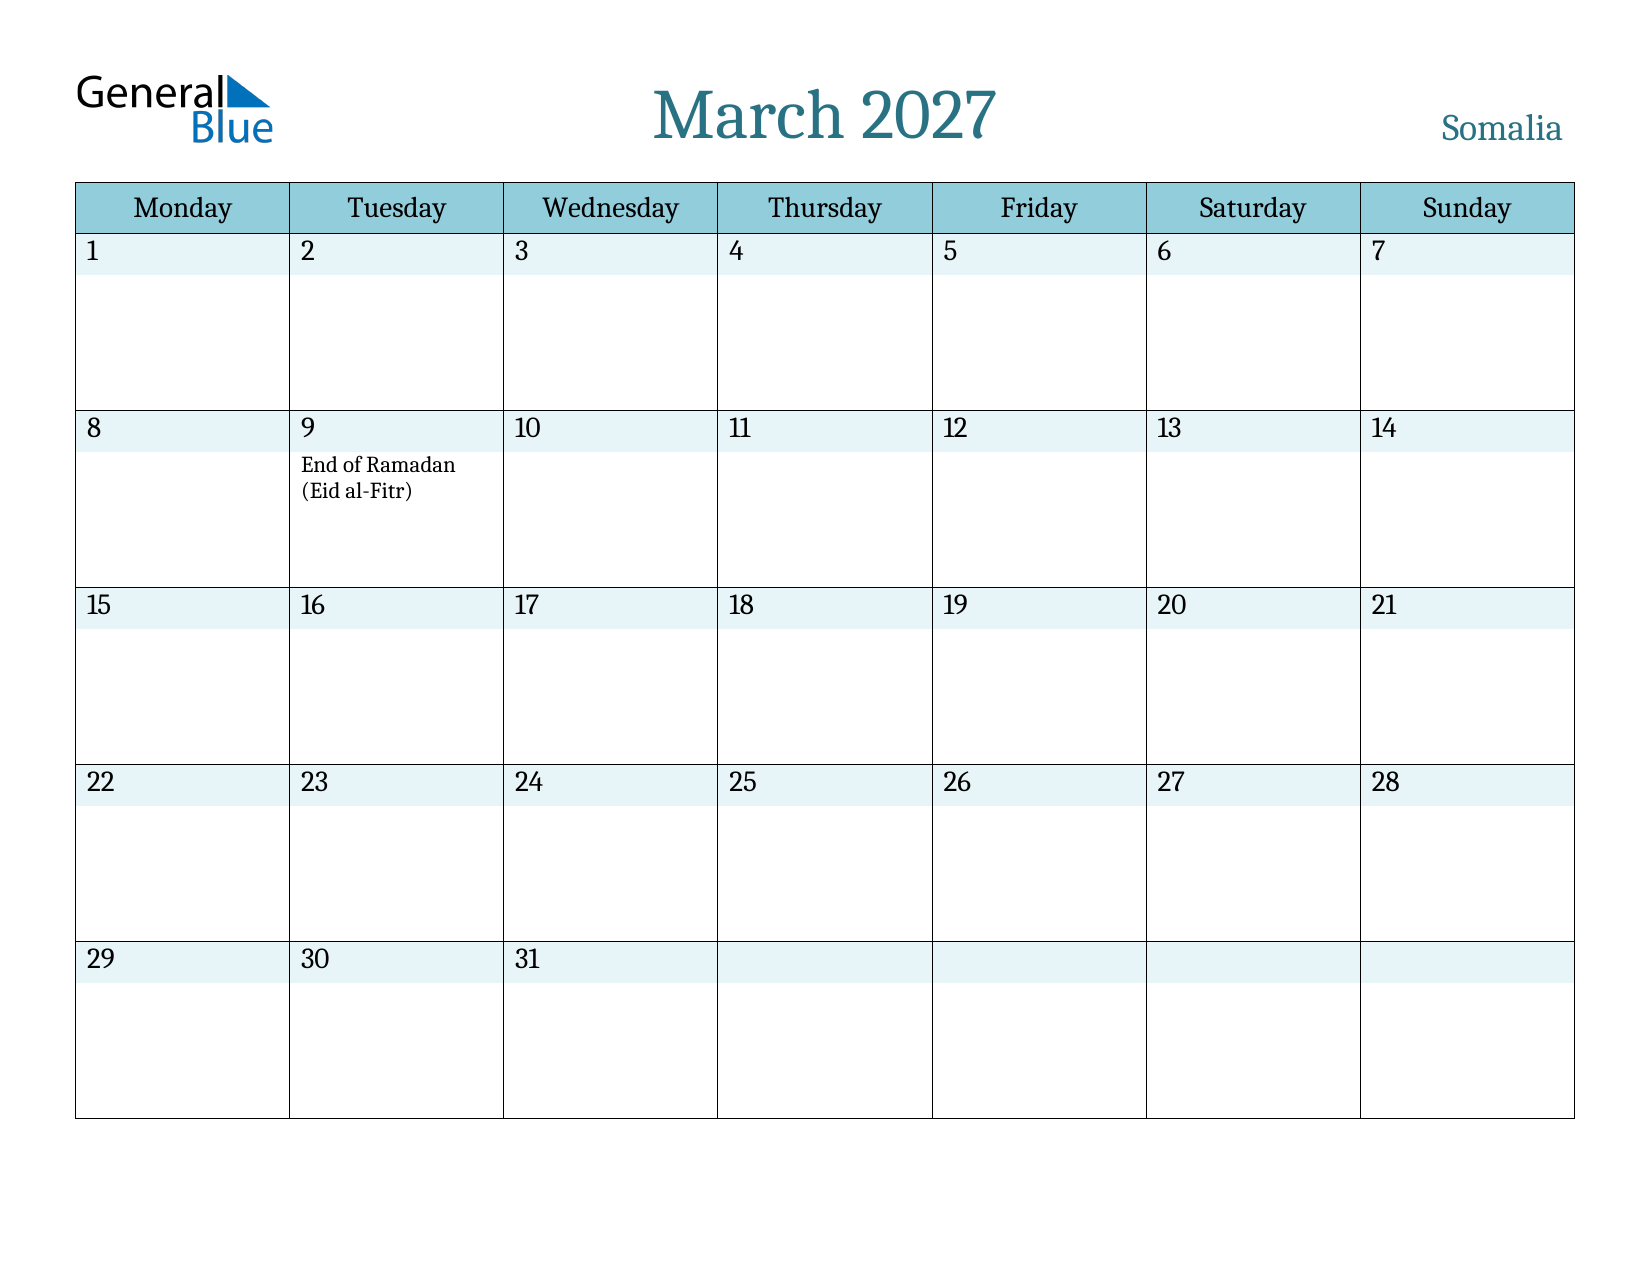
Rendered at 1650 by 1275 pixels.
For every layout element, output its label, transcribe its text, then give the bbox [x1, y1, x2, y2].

table_cell [933, 983, 1146, 1118]
table_cell [933, 452, 1146, 587]
table_cell 12 [933, 411, 1146, 452]
table_cell [76, 275, 289, 410]
table_cell [504, 452, 717, 587]
table_cell [718, 806, 932, 941]
table_cell [290, 629, 503, 764]
table_cell 30 [290, 942, 503, 983]
table_cell 9 [290, 411, 503, 452]
table_cell 16 [290, 588, 503, 629]
table_cell [290, 983, 503, 1118]
table_cell 20 [1147, 588, 1360, 629]
table_cell 1 [76, 234, 289, 275]
table_cell [290, 275, 503, 410]
table_cell Tuesday [290, 183, 503, 233]
table_cell 17 [504, 588, 717, 629]
table_header Somalia [1146, 75, 1574, 182]
table_cell 6 [1147, 234, 1360, 275]
table_cell 22 [76, 765, 289, 806]
table_cell [718, 629, 932, 764]
table_cell 27 [1147, 765, 1360, 806]
table_cell [76, 629, 289, 764]
table_cell 3 [504, 234, 717, 275]
table_cell 5 [933, 234, 1146, 275]
table_cell 8 [76, 411, 289, 452]
table_cell 26 [933, 765, 1146, 806]
table_cell Wednesday [504, 183, 717, 233]
table_cell 13 [1147, 411, 1360, 452]
table_cell [718, 275, 932, 410]
table_cell [504, 275, 717, 410]
table_cell Saturday [1147, 183, 1360, 233]
table_cell [1147, 983, 1360, 1118]
table_cell [290, 806, 503, 941]
table_cell End of Ramadan (Eid al-Fitr) [290, 452, 503, 587]
table_cell [933, 629, 1146, 764]
table_cell [1361, 806, 1574, 941]
table_cell Friday [933, 183, 1146, 233]
picture [77, 75, 273, 143]
table_cell 31 [504, 942, 717, 983]
table_cell [504, 629, 717, 764]
table_header [76, 75, 503, 182]
table_cell 28 [1361, 765, 1574, 806]
table_cell 14 [1361, 411, 1574, 452]
table_cell 15 [76, 588, 289, 629]
table_cell [933, 806, 1146, 941]
table_cell [933, 942, 1146, 983]
table_cell 18 [718, 588, 932, 629]
table_cell 4 [718, 234, 932, 275]
table_cell 24 [504, 765, 717, 806]
table_cell Monday [76, 183, 289, 233]
table_cell 7 [1361, 234, 1574, 275]
table_cell [1361, 452, 1574, 587]
table_cell [504, 983, 717, 1118]
table_cell [76, 806, 289, 941]
table_cell [1147, 275, 1360, 410]
table_cell [718, 942, 932, 983]
table_cell [718, 452, 932, 587]
table_cell [1361, 275, 1574, 410]
table_cell 25 [718, 765, 932, 806]
table_cell [76, 452, 289, 587]
table_cell Thursday [718, 183, 932, 233]
table_cell 11 [718, 411, 932, 452]
table_cell [1147, 452, 1360, 587]
table_cell [1147, 942, 1360, 983]
table_cell [1147, 806, 1360, 941]
table_cell 29 [76, 942, 289, 983]
table_cell [1147, 629, 1360, 764]
table_cell [933, 275, 1146, 410]
table_cell 23 [290, 765, 503, 806]
table_cell 2 [290, 234, 503, 275]
table_cell 21 [1361, 588, 1574, 629]
table_cell [1361, 983, 1574, 1118]
table_header March 2027 [504, 75, 1146, 182]
table_cell Sunday [1361, 183, 1574, 233]
table_cell [1361, 942, 1574, 983]
table_cell [504, 806, 717, 941]
table_cell 19 [933, 588, 1146, 629]
table_cell 10 [504, 411, 717, 452]
table_cell [1361, 629, 1574, 764]
table_cell [76, 983, 289, 1118]
table_cell [718, 983, 932, 1118]
